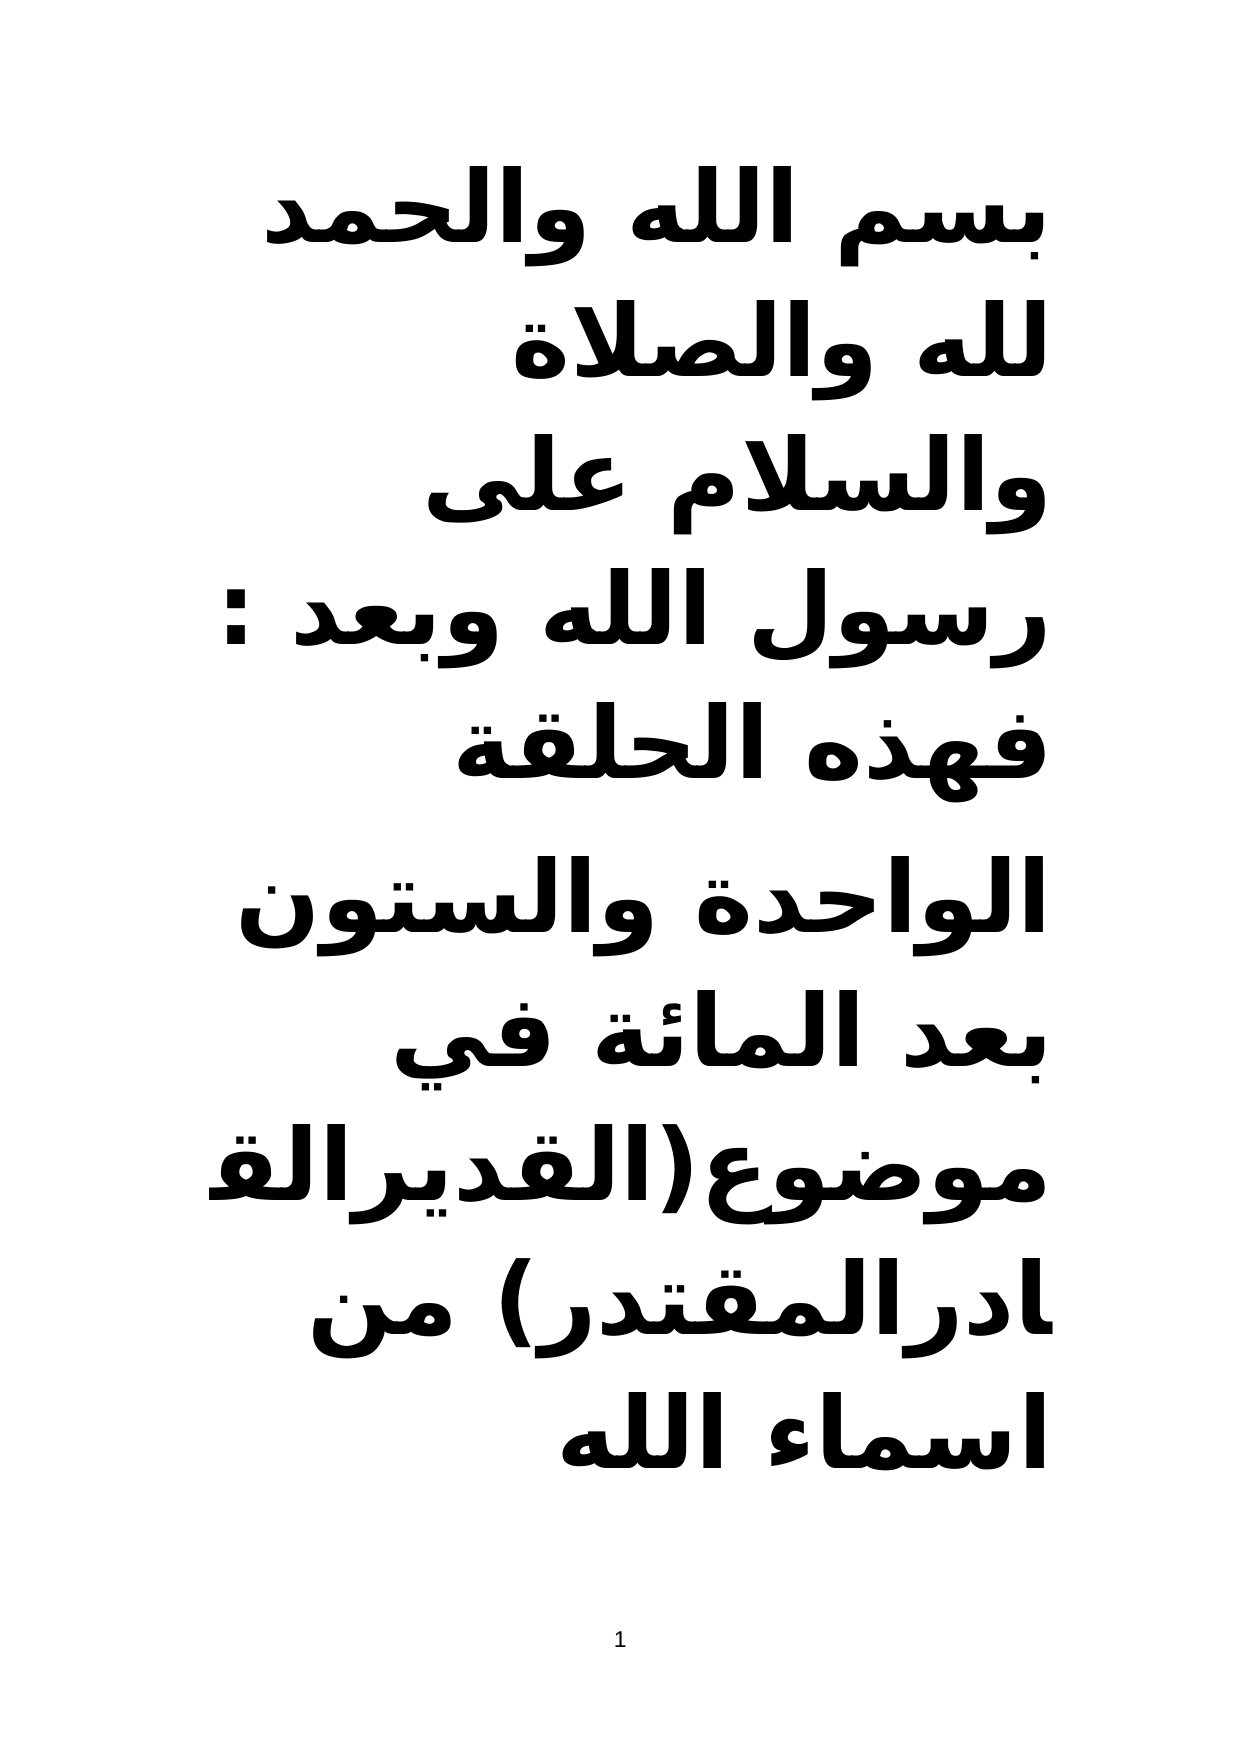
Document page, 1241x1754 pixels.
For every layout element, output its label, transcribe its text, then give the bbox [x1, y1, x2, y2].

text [187, 840, 1053, 1492]
text بسم الله والحمد لله والصلاة والسلام على رسول الله وبعد : فهذه الحلقة [187, 150, 1053, 802]
